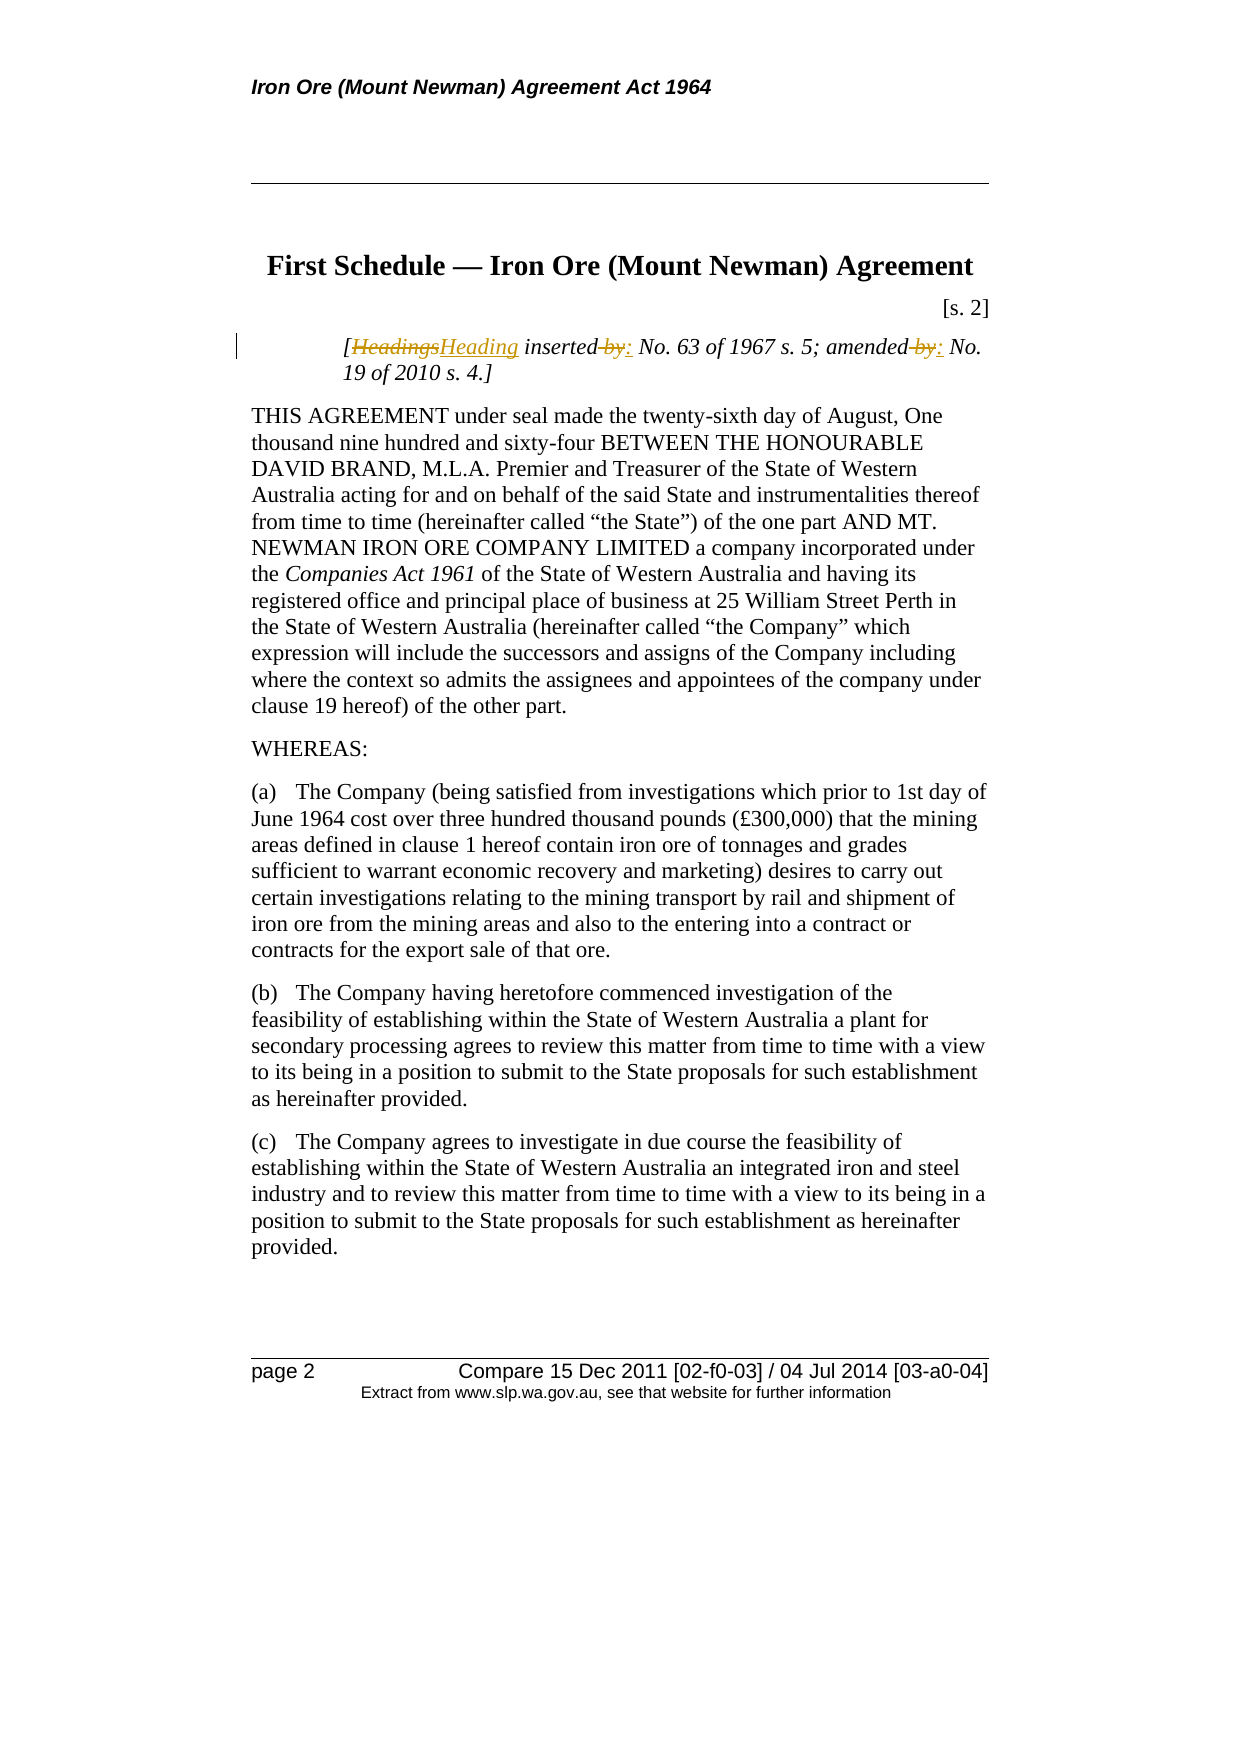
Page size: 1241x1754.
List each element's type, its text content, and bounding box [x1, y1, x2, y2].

text WHEREAS: [251, 735, 989, 762]
subtitle [ inserted No. 63 of 1967 s. 5; amended No. 19 of 2010 s. 4.] [251, 333, 989, 386]
text (b) The Company having heretofore commenced investigation of the feasibility of establishing within the State of Western Australia a plant for secondary processing agrees to review this matter from time to time with a view to its being in a position to submit to the State proposals for such establishment as hereinafter provided. [251, 979, 989, 1111]
text (a) The Company (being satisfied from investigations which prior to 1st day of June 1964 cost over three hundred thousand pounds (£300,000) that the mining areas defined in clause 1 hereof contain iron ore of tonnages and grades sufficient to warrant economic recovery and marketing) desires to carry out certain investigations relating to the mining transport by rail and shipment of iron ore from the mining areas and also to the entering into a contract or contracts for the export sale of that ore. [251, 778, 989, 963]
text (c) The Company agrees to investigate in due course the feasibility of establishing within the State of Western Australia an integrated iron and steel industry and to review this matter from time to time with a view to its being in a position to submit to the State proposals for such establishment as hereinafter provided. [251, 1128, 989, 1259]
text [s. 2] [251, 294, 989, 320]
subtitle First Schedule — Iron Ore (Mount Newman) Agreement [251, 248, 989, 282]
text THIS AGREEMENT under seal made the twenty-sixth day of August, One thousand nine hundred and sixty-four BETWEEN THE HONOURABLE DAVID BRAND, M.L.A. Premier and Treasurer of the State of Western Australia acting for and on behalf of the said State and instrumentalities thereof from time to time (hereinafter called “the State”) of the one part AND MT. NEWMAN IRON ORE COMPANY LIMITED a company incorporated under the Companies Act 1961 of the State of Western Australia and having its registered office and principal place of business at 25 William Street Perth in the State of Western Australia (hereinafter called “the Company” which expression will include the successors and assigns of the Company including where the context so admits the assignees and appointees of the company under clause 19 hereof) of the other part. [251, 402, 989, 718]
